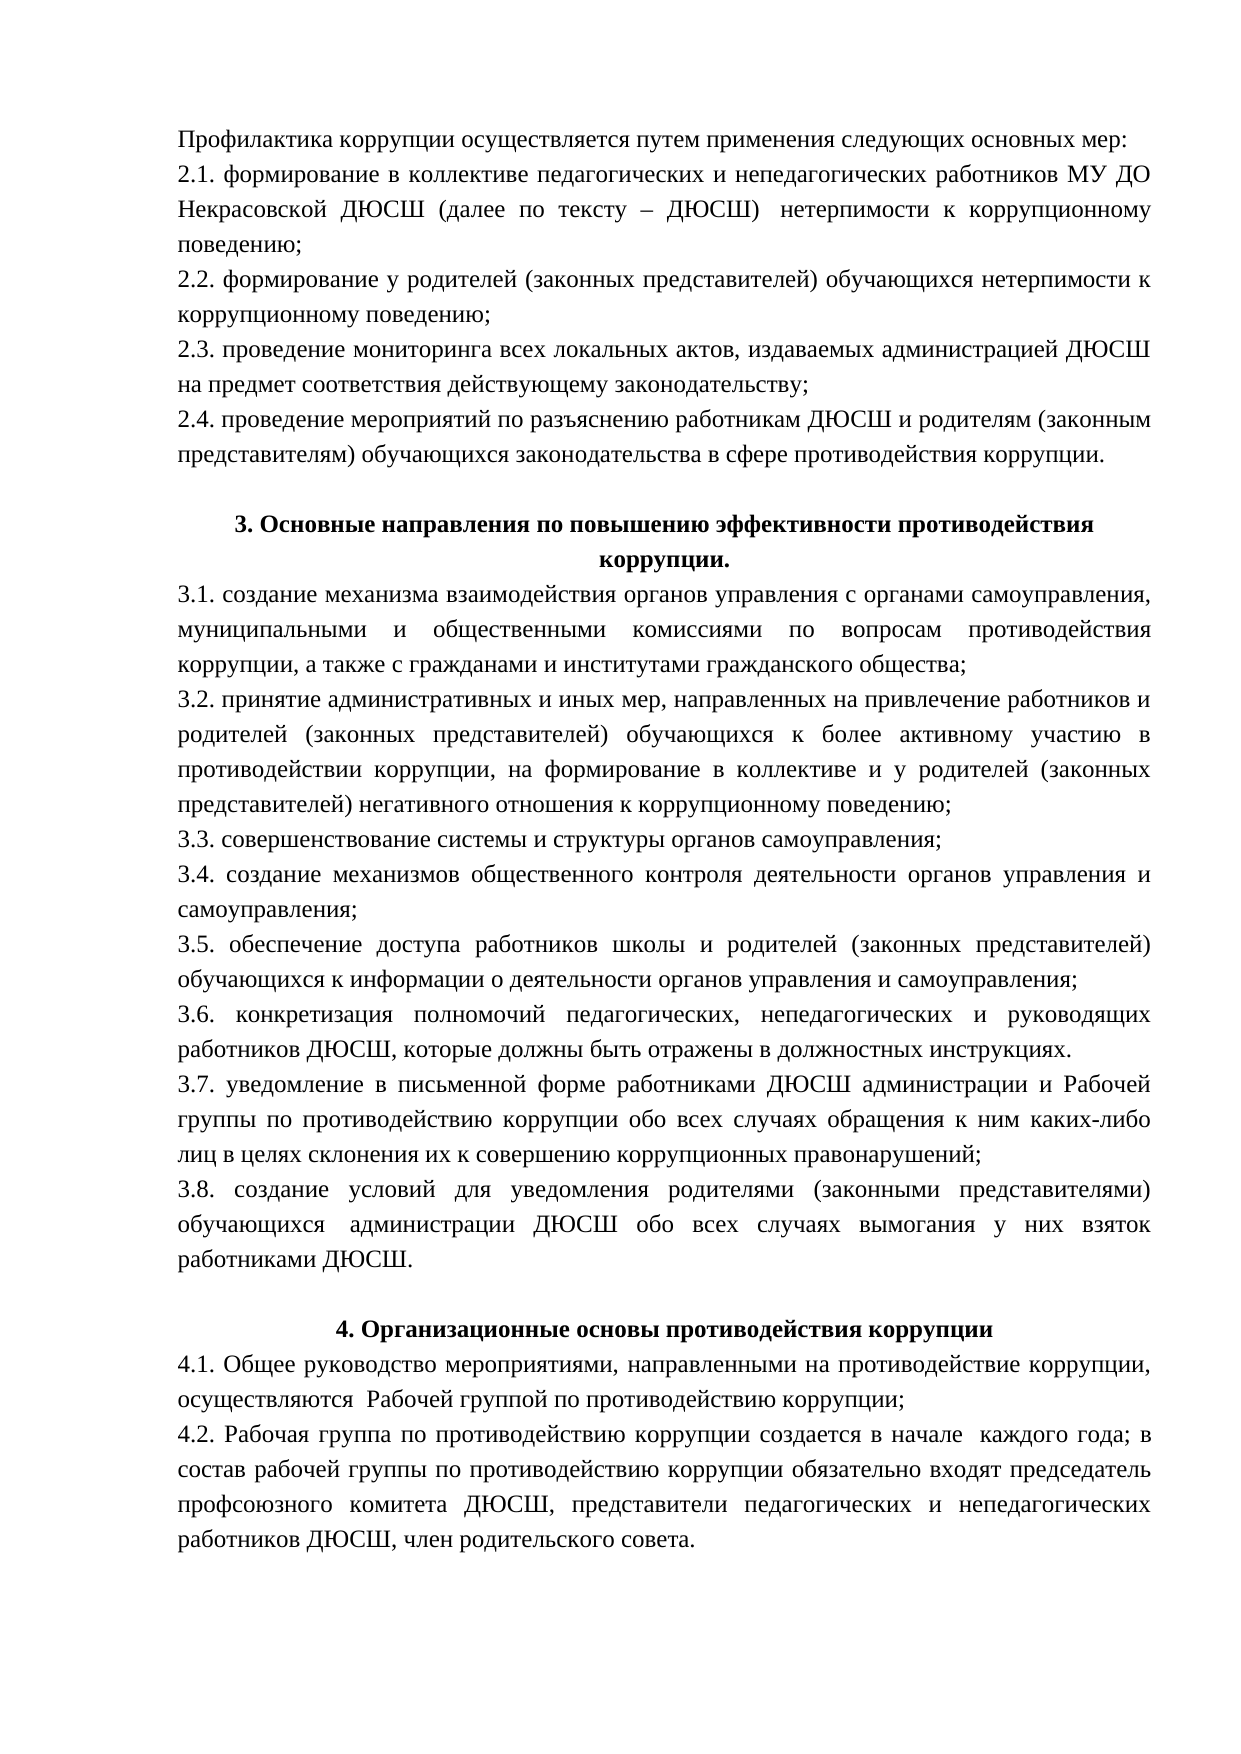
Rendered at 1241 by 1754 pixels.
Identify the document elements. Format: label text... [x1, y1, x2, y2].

text 2.1. формирование в коллективе педагогических и непедагогических работников МУ ДО Некрасовской ДЮСШ (далее по тексту – ДЮСШ) нетерпимости к коррупционному поведению; [177, 153, 1152, 258]
text 3.2. принятие административных и иных мер, направленных на привлечение работников и родителей (законных представителей) обучающихся к более активному участию в противодействии коррупции, на формирование в коллективе и у родителей (законных представителей) негативного отношения к коррупционному поведению; [177, 678, 1152, 818]
text 3.3. совершенствование системы и структуры органов самоуправления; [177, 818, 1152, 853]
text 3.7. уведомление в письменной форме работниками ДЮСШ администрации и Рабочей группы по противодействию коррупции обо всех случаях обращения к ним каких-либо лиц в целях склонения их к совершению коррупционных правонарушений; [177, 1063, 1152, 1168]
text 4.2. Рабочая группа по противодействию коррупции создается в начале каждого года; в состав рабочей группы по противодействию коррупции обязательно входят председатель профсоюзного комитета ДЮСШ, представители педагогических и непедагогических работников ДЮСШ, член родительского совета. [177, 1413, 1152, 1553]
text 3.8. создание условий для уведомления родителями (законными представителями) обучающихся администрации ДЮСШ обо всех случаях вымогания у них взяток работниками ДЮСШ. [177, 1168, 1152, 1273]
text 3.5. обеспечение доступа работников школы и родителей (законных представителей) обучающихся к информации о деятельности органов управления и самоуправления; [177, 923, 1152, 993]
text Профилактика коррупции осуществляется путем применения следующих основных мер: [177, 118, 1152, 153]
text 3.6. конкретизация полномочий педагогических, непедагогических и руководящих работников ДЮСШ, которые должны быть отражены в должностных инструкциях. [177, 993, 1152, 1063]
text 3. Основные направления по повышению эффективности противодействия коррупции. [177, 503, 1152, 573]
text 2.3. проведение мониторинга всех локальных актов, издаваемых администрацией ДЮСШ на предмет соответствия действующему законодательству; [177, 328, 1152, 398]
text 3.1. создание механизма взаимодействия органов управления с органами самоуправления, муниципальными и общественными комиссиями по вопросам противодействия коррупции, а также с гражданами и институтами гражданского общества; [177, 573, 1152, 678]
text 3.4. создание механизмов общественного контроля деятельности органов управления и самоуправления; [177, 853, 1152, 923]
text 4.1. Общее руководство мероприятиями, направленными на противодействие коррупции, осуществляются Рабочей группой по противодействию коррупции; [177, 1343, 1152, 1413]
text 2.4. проведение мероприятий по разъяснению работникам ДЮСШ и родителям (законным представителям) обучающихся законодательства в сфере противодействия коррупции. [177, 398, 1152, 468]
text 4. Организационные основы противодействия коррупции [177, 1308, 1152, 1343]
text 2.2. формирование у родителей (законных представителей) обучающихся нетерпимости к коррупционному поведению; [177, 258, 1152, 328]
